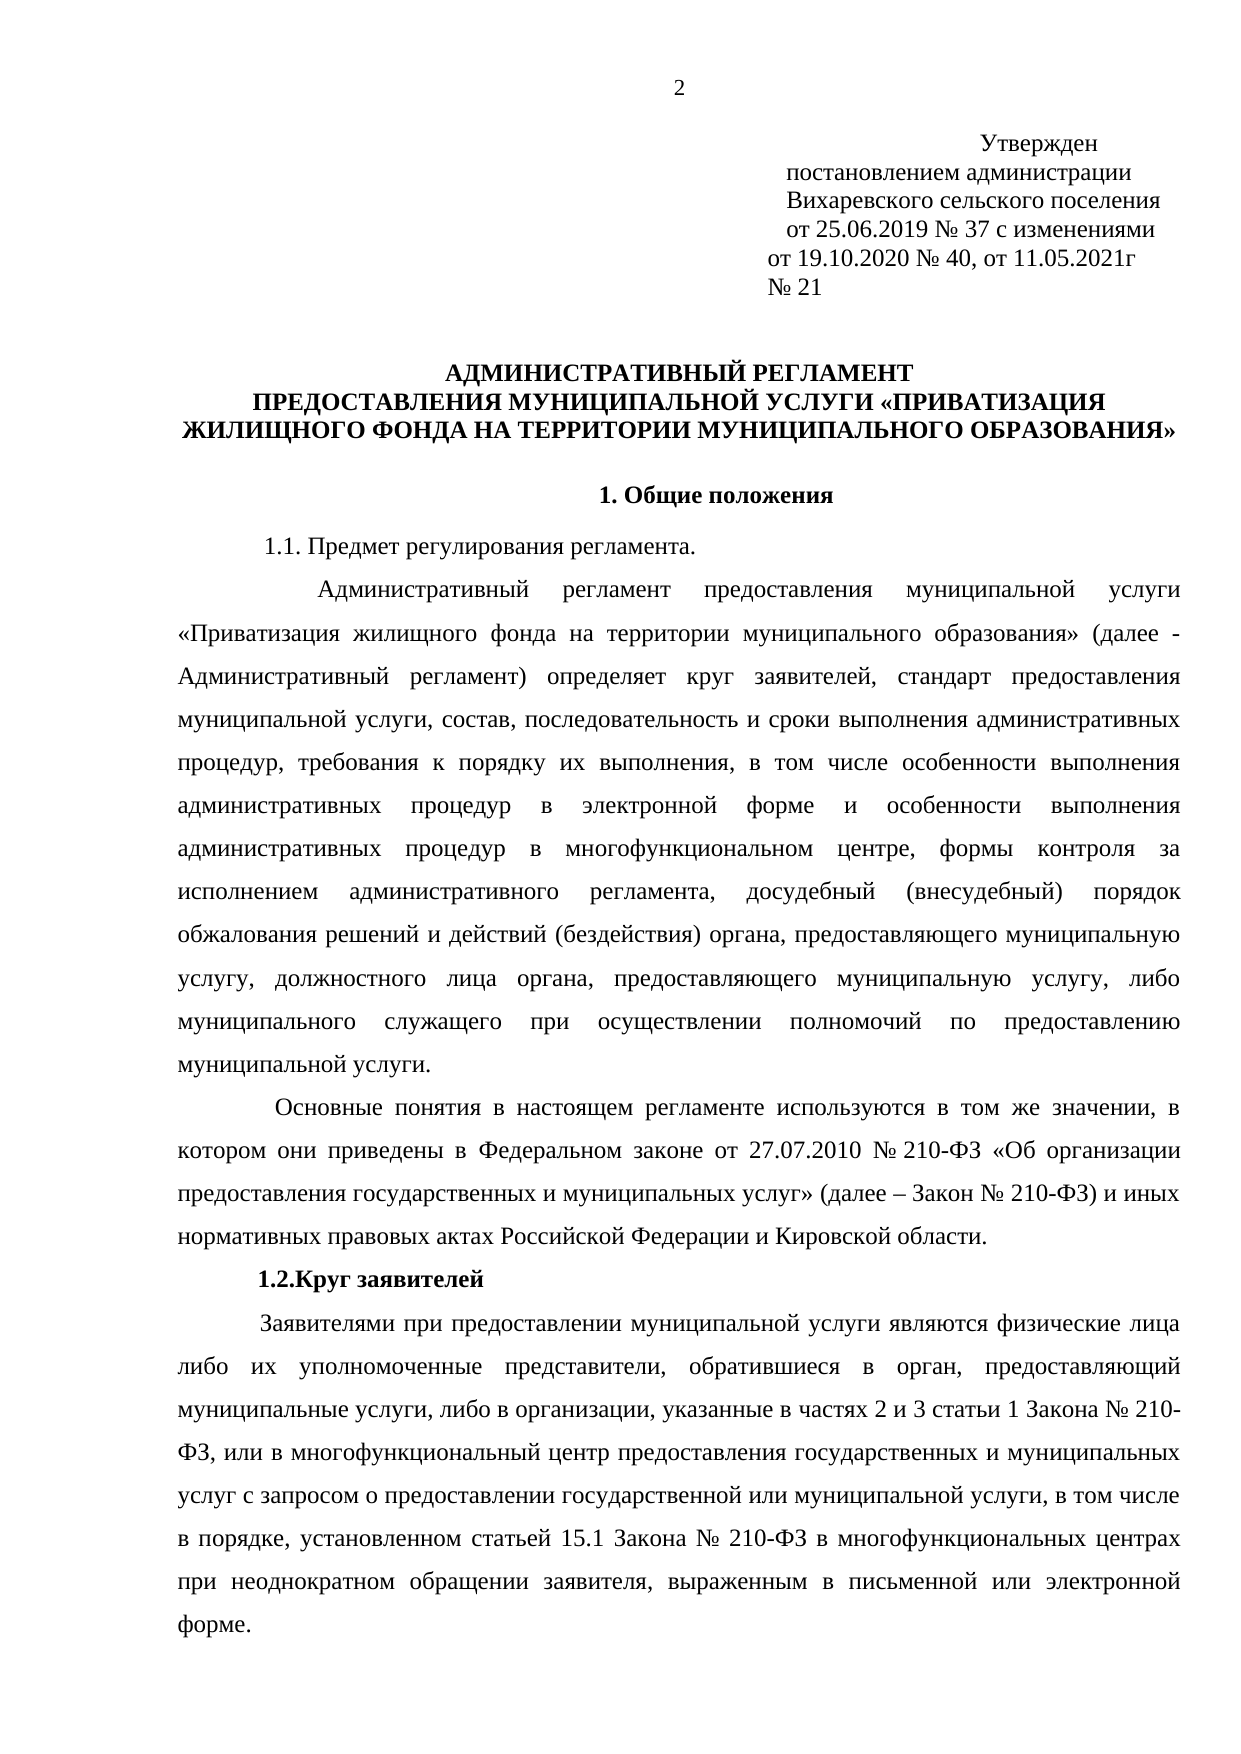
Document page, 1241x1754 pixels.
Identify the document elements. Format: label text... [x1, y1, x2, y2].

text 1.1. Предмет регулирования регламента. [177, 531, 1181, 560]
text 1. Общие положения [251, 473, 1181, 511]
text Административный регламент предоставления муниципальной услуги «Приватизация жилищного фонда на территории муниципального образования» (далее - Административный регламент) определяет круг заявителей, стандарт предоставления муниципальной услуги, состав, последовательность и сроки выполнения административных процедур, требования к порядку их выполнения, в том числе особенности выполнения административных процедур в электронной форме и особенности выполнения административных процедур в многофункциональном центре, формы контроля за исполнением административного регламента, досудебный (внесудебный) порядок обжалования решений и действий (бездействия) органа, предоставляющего муниципальную услугу, должностного лица органа, предоставляющего муниципальную услугу, либо муниципального служащего при осуществлении полномочий по предоставлению муниципальной услуги. [177, 574, 1181, 1078]
text Основные понятия в настоящем регламенте используются в том же значении, в котором они приведены в Федеральном законе от 27.07.2010 № 210-ФЗ «Об организации предоставления государственных и муниципальных услуг» (далее – Закон № 210-ФЗ) и иных нормативных правовых актах Российской Федерации и Кировской области. [177, 1092, 1181, 1250]
text постановлением администрации [767, 157, 1181, 186]
text от 25.06.2019 № 37 с изменениями от 19.10.2020 № 40, от 11.05.2021г № 21 [767, 214, 1181, 301]
text 1.2.Круг заявителей [177, 1264, 1181, 1293]
text АДМИНИСТРАТИВНЫЙ РЕГЛАМЕНТ [177, 358, 1181, 387]
text Вихаревского сельского поселения [767, 186, 1181, 214]
text Заявителями при предоставлении муниципальной услуги являются физические лица либо их уполномоченные представители, обратившиеся в орган, предоставляющий муниципальные услуги, либо в организации, указанные в частях 2 и 3 статьи 1 Закона № 210-ФЗ, или в многофункциональный центр предоставления государственных и муниципальных услуг с запросом о предоставлении государственной или муниципальной услуги, в том числе в порядке, установленном статьей 15.1 Закона № 210-ФЗ в многофункциональных центрах при неоднократном обращении заявителя, выраженным в письменной или электронной форме. [177, 1308, 1181, 1638]
text ПРЕДОСТАВЛЕНИЯ МУНИЦИПАЛЬНОЙ УСЛУГИ «ПРИВАТИЗАЦИЯ ЖИЛИЩНОГО ФОНДА НА ТЕРРИТОРИИ МУНИЦИПАЛЬНОГО ОБРАЗОВАНИЯ» [177, 387, 1181, 444]
text Утвержден [177, 128, 1181, 157]
